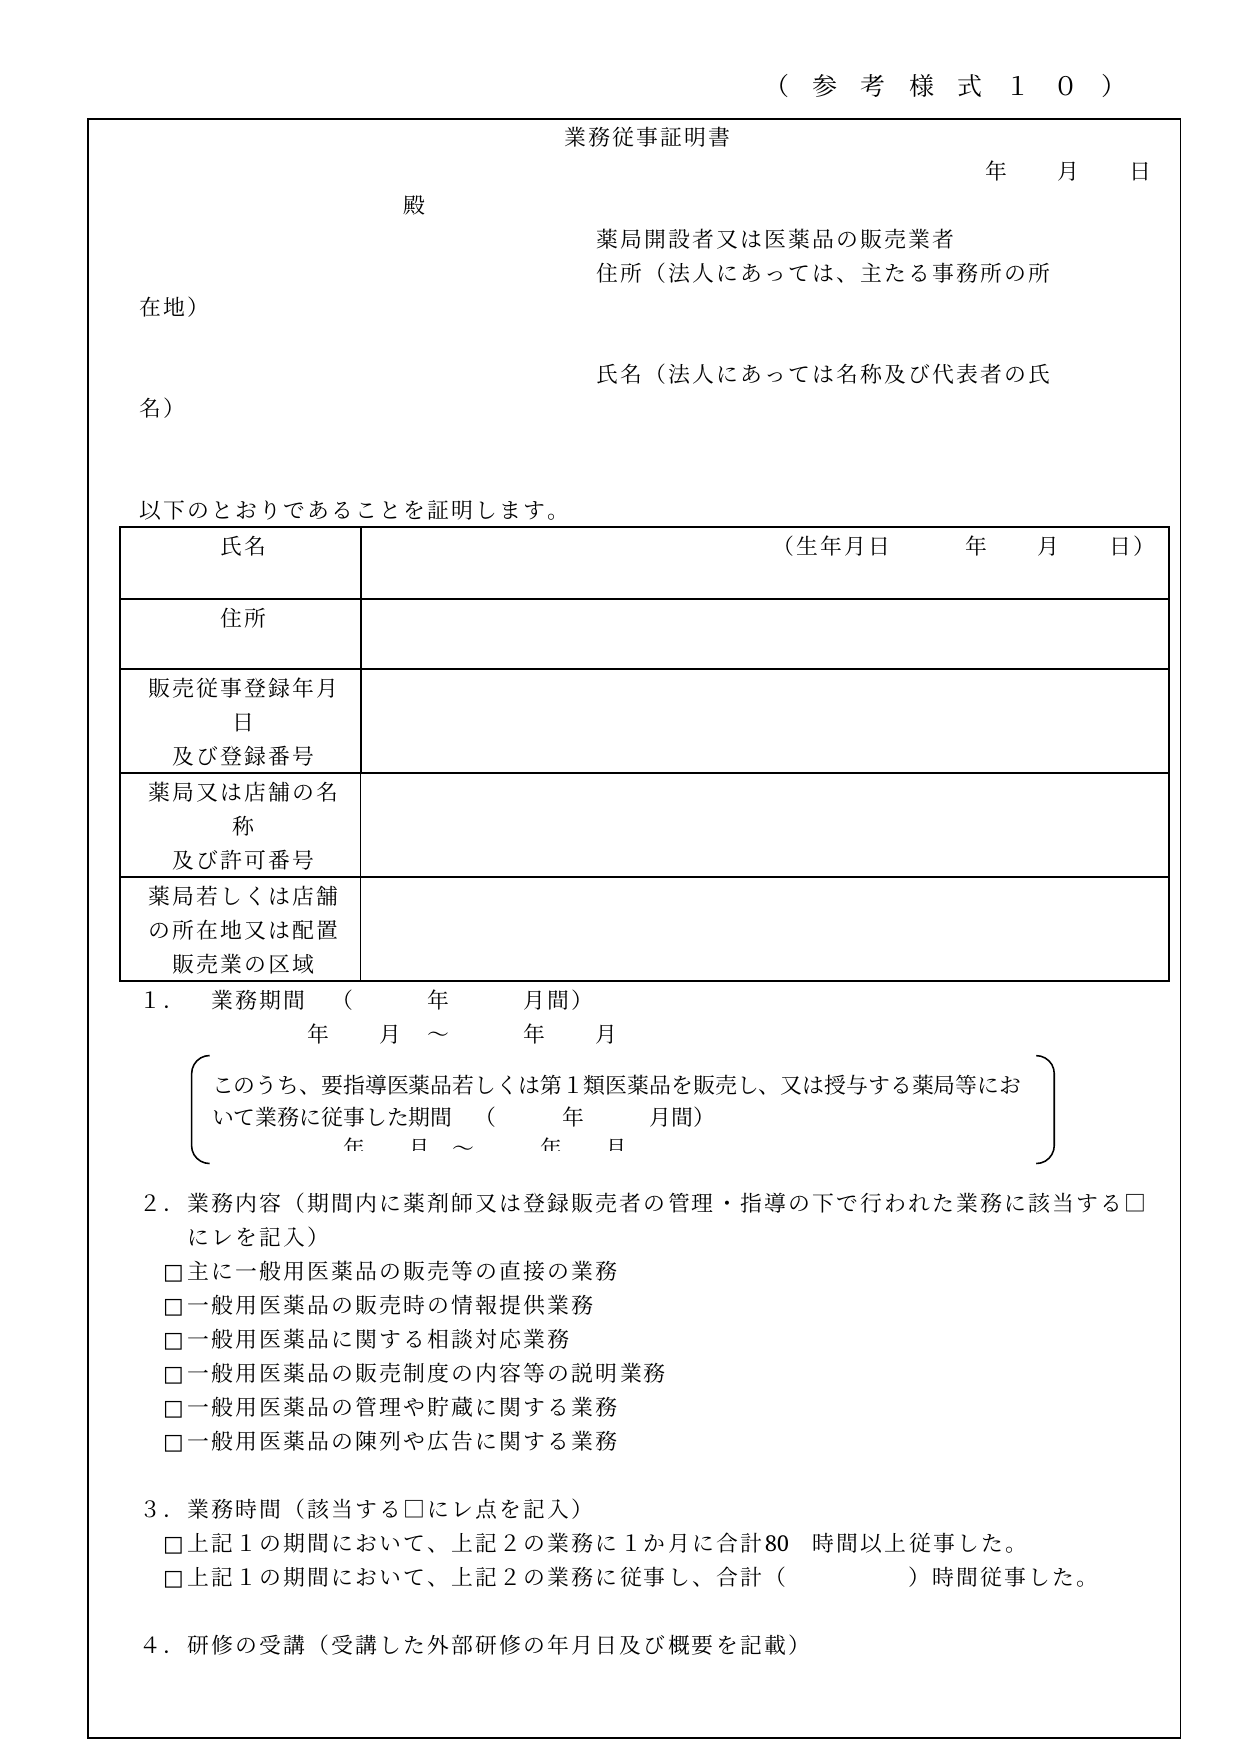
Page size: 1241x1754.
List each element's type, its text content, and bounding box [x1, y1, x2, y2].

table_cell 薬局又は店舗の名称 及び許可番号 [121, 774, 360, 876]
table_cell 薬局若しくは店舗 の所在地又は配置 販売業の区域 [121, 878, 360, 979]
table_cell 氏名 [121, 528, 360, 598]
table_cell 販売従事登録年月日 及び登録番号 [121, 670, 360, 772]
table_header 業務従事証明書 年 月 日 殿 薬局開設者又は医薬品の販売業者 住所（法人にあっては、主たる事務所の所在地） 氏名（法人にあっては名称及び代表者の氏名） 以下のとおりであることを証明します。 [120, 120, 1169, 526]
table_cell [361, 774, 1168, 876]
table_cell （生年月日 年 月 日） [362, 528, 1168, 598]
table_cell 業務期間 （ 年 月間） 年 月 ～ 年 月 ２．業務内容（期間内に薬剤師又は登録販売者の管理・指導の下で行われた業務に該当する□にレを記入） □主に一般用医薬品の販売等の直接の業務 □一般用医薬品の販売時の情報提供業務 □一般用医薬品に関する相談対応業務 □一般用医薬品の販売制度の内容等の説明業務 □一般用医薬品の管理や貯蔵に関する業務 □一般用医薬品の陳列や広告に関する業務 ３．業務時間（該当する□にレ点を記入） □上記１の期間において、上記２の業務に１か月に合計80時間以上従事した。 □上記１の期間において、上記２の業務に従事し、合計（ ）時間従事した。 ４．研修の受講（受講した外部研修の年月日及び概要を記載） [120, 982, 1169, 1661]
text （参考様式１０） [91, 51, 1149, 118]
table_cell [361, 878, 1168, 979]
table_cell [362, 600, 1168, 668]
table_cell 住所 [121, 600, 360, 668]
table_cell [362, 670, 1168, 772]
